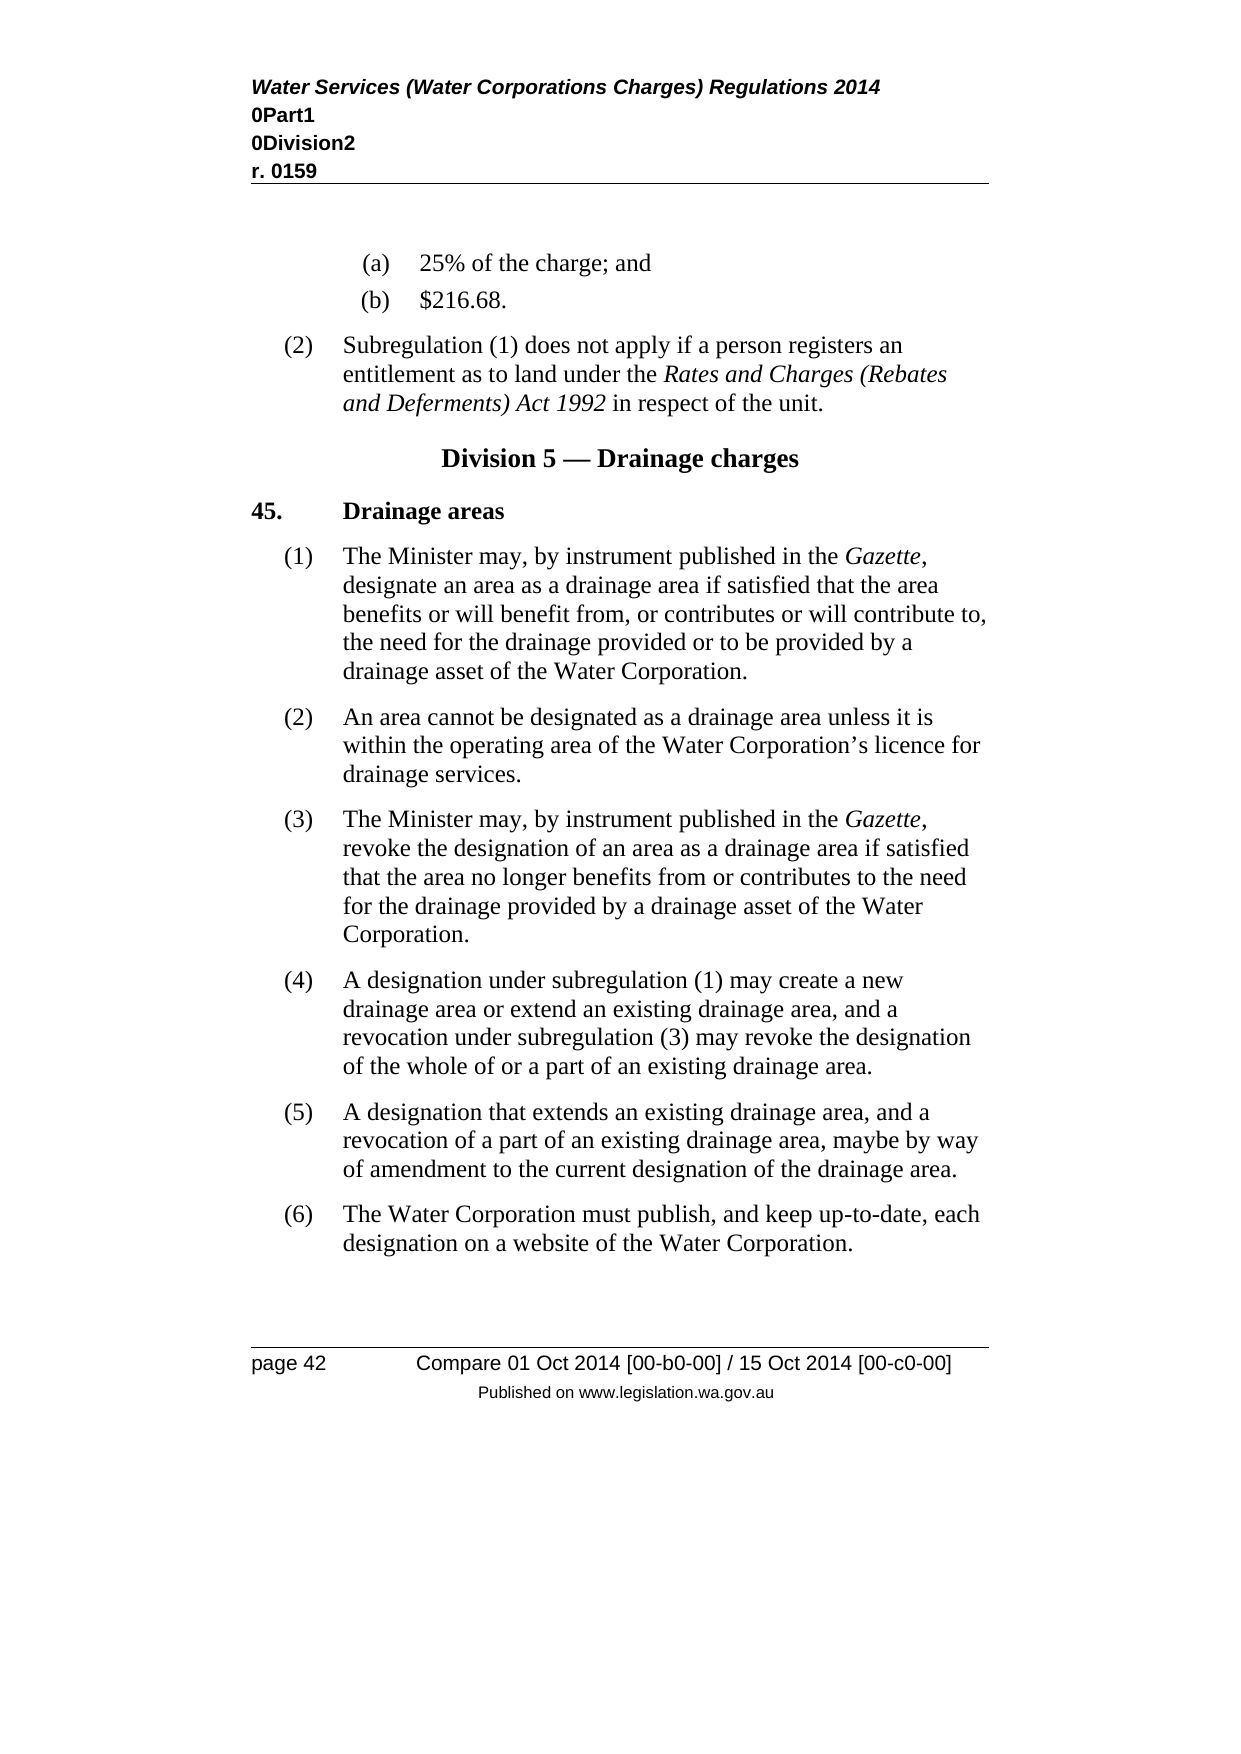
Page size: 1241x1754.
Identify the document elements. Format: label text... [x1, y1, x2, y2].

text (2) An area cannot be designated as a drainage area unless it is within the operating area of the Water Corporation’s licence for drainage services. [251, 702, 989, 788]
text (a) 25% of the charge; and [251, 248, 989, 277]
text (6) The Water Corporation must publish, and keep up-to-date, each designation on a website of the Water Corporation. [251, 1199, 989, 1257]
text (3) The Minister may, by instrument published in the Gazette, revoke the designation of an area as a drainage area if satisfied that the area no longer benefits from or contributes to the need for the drainage provided by a drainage asset of the Water Corporation. [251, 804, 989, 948]
subtitle 45. Drainage areas [251, 496, 989, 524]
subtitle Division 5 — Drainage charges [251, 442, 989, 473]
text (2) Subregulation (1) does not apply if a person registers an entitlement as to land under the Rates and Charges (Rebates and Deferments) Act 1992 in respect of the unit. [251, 331, 989, 417]
text (1) The Minister may, by instrument published in the Gazette, designate an area as a drainage area if satisfied that the area benefits or will benefit from, or contributes or will contribute to, the need for the drainage provided or to be provided by a drainage asset of the Water Corporation. [251, 541, 989, 685]
text (4) A designation under subregulation (1) may create a new drainage area or extend an existing drainage area, and a revocation under subregulation (3) may revoke the designation of the whole of or a part of an existing drainage area. [251, 965, 989, 1080]
text (5) A designation that extends an existing drainage area, and a revocation of a part of an existing drainage area, maybe by way of amendment to the current designation of the drainage area. [251, 1097, 989, 1183]
text (b) $216.68. [251, 285, 989, 314]
